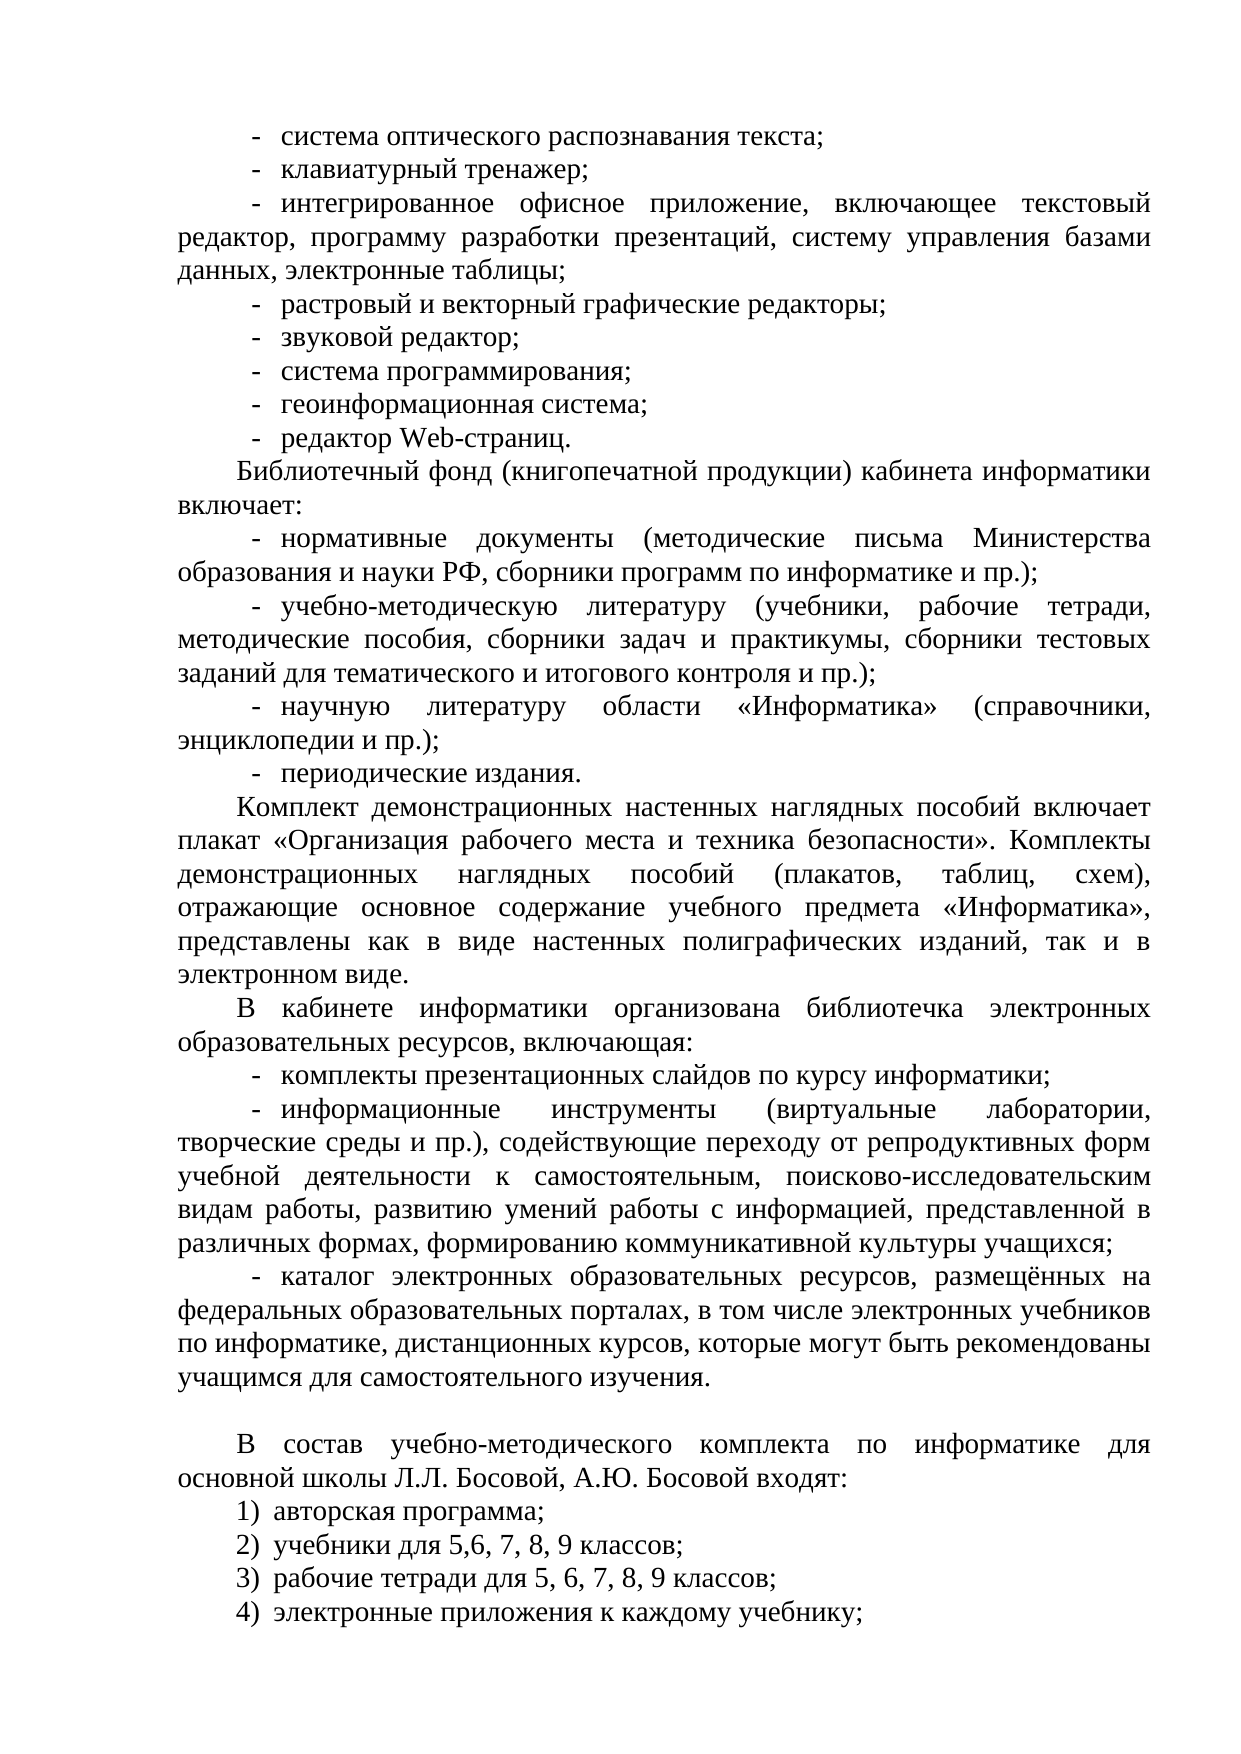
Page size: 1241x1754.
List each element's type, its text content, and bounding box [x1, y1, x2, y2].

text Библиотечный фонд (книгопечатной продукции) кабинета информатики включает: [177, 453, 1152, 521]
list система программирования; [177, 353, 1152, 386]
list редактор Web-страниц. [177, 420, 1152, 453]
text В кабинете информатики организована библиотечка электронных образовательных ресурсов, включающая: [177, 990, 1152, 1057]
text Комплект демонстрационных настенных наглядных пособий включает плакат «Организация рабочего места и техника безопасности». Комплекты демонстрационных наглядных пособий (плакатов, таблиц, схем), отражающие основное содержание учебного предмета «Информатика», представлены как в виде настенных полиграфических изданий, так и в электронном виде. [177, 789, 1152, 990]
list рабочие тетради для 5, 6, 7, 8, 9 классов; [236, 1560, 1152, 1594]
list система оптического распознавания текста; [177, 118, 1152, 152]
list комплекты презентационных слайдов по курсу информатики; [177, 1057, 1152, 1091]
list авторская программа; [236, 1493, 1152, 1527]
list геоинформационная система; [177, 386, 1152, 420]
list каталог электронных образовательных ресурсов, размещённых на федеральных образовательных порталах, в том числе электронных учебников по информатике, дистанционных курсов, которые могут быть рекомендованы учащимся для самостоятельного изучения. [177, 1258, 1152, 1393]
list информационные инструменты (виртуальные лаборатории, творческие среды и пр.), содействующие переходу от репродуктивных форм учебной деятельности к самостоятельным, поисково-исследовательским видам работы, развитию умений работы с информацией, представленной в различных формах, формированию коммуникативной культуры учащихся; [177, 1091, 1152, 1258]
list периодические издания. [177, 755, 1152, 789]
list интегрированное офисное приложение, включающее текстовый редактор, программу разработки презентаций, систему управления базами данных, электронные таблицы; [177, 185, 1152, 286]
list растровый и векторный графические редакторы; [177, 286, 1152, 319]
list научную литературу области «Информатика» (справочники, энциклопедии и пр.); [177, 688, 1152, 755]
list нормативные документы (методические письма Министерства образования и науки РФ, сборники программ по информатике и пр.); [177, 521, 1152, 588]
list звуковой редактор; [177, 319, 1152, 353]
list учебно-методическую литературу (учебники, рабочие тетради, методические пособия, сборники задач и практикумы, сборники тестовых заданий для тематического и итогового контроля и пр.); [177, 588, 1152, 688]
list учебники для 5,6, 7, 8, 9 классов; [236, 1527, 1152, 1560]
text В состав учебно-методического комплекта по информатике для основной школы Л.Л. Босовой, А.Ю. Босовой входят: [177, 1426, 1152, 1493]
list электронные приложения к каждому учебнику; [236, 1594, 1152, 1627]
list клавиатурный тренажер; [177, 152, 1152, 185]
